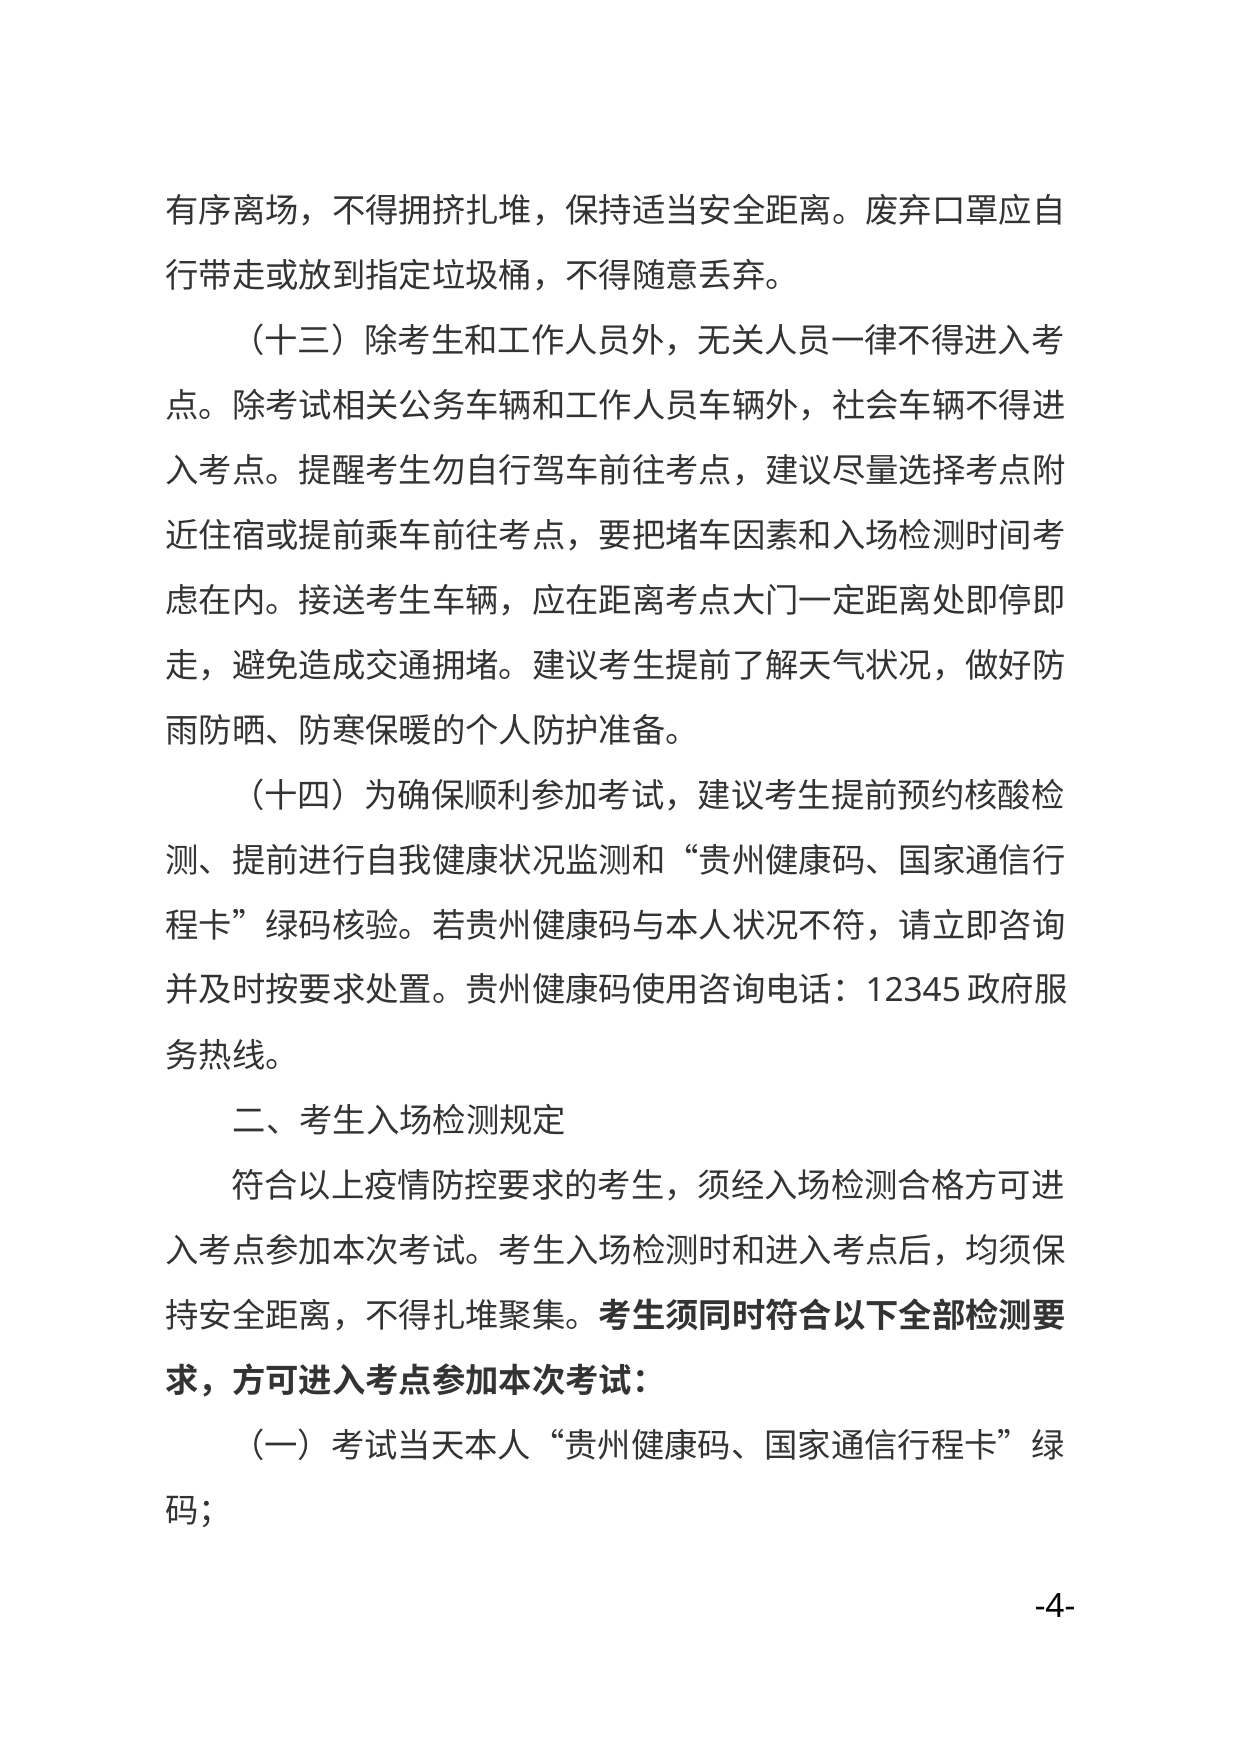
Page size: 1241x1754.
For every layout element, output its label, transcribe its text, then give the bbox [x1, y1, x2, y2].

text （十三）除考生和工作人员外，无关人员一律不得进入考点。除考试相关公务车辆和工作人员车辆外，社会车辆不得进入考点。提醒考生勿自行驾车前往考点，建议尽量选择考点附近住宿或提前乘车前往考点，要把堵车因素和入场检测时间考虑在内。接送考生车辆，应在距离考点大门一定距离处即停即走，避免造成交通拥堵。建议考生提前了解天气状况，做好防雨防晒、防寒保暖的个人防护准备。 [165, 305, 1075, 760]
text （一）考试当天本人“贵州健康码、国家通信行程卡”绿码； [165, 1410, 1075, 1540]
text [165, 175, 1075, 305]
text 符合以上疫情防控要求的考生，须经入场检测合格方可进入考点参加本次考试。考生入场检测时和进入考点后，均须保持安全距离，不得扎堆聚集。考生须同时符合以下全部检测要求，方可进入考点参加本次考试： [165, 1150, 1075, 1410]
text 二、考生入场检测规定 [165, 1085, 1075, 1150]
text （十四）为确保顺利参加考试，建议考生提前预约核酸检测、提前进行自我健康状况监测和“贵州健康码、国家通信行程卡”绿码核验。若贵州健康码与本人状况不符，请立即咨询并及时按要求处置。贵州健康码使用咨询电话：12345政府服务热线。 [165, 760, 1075, 1085]
